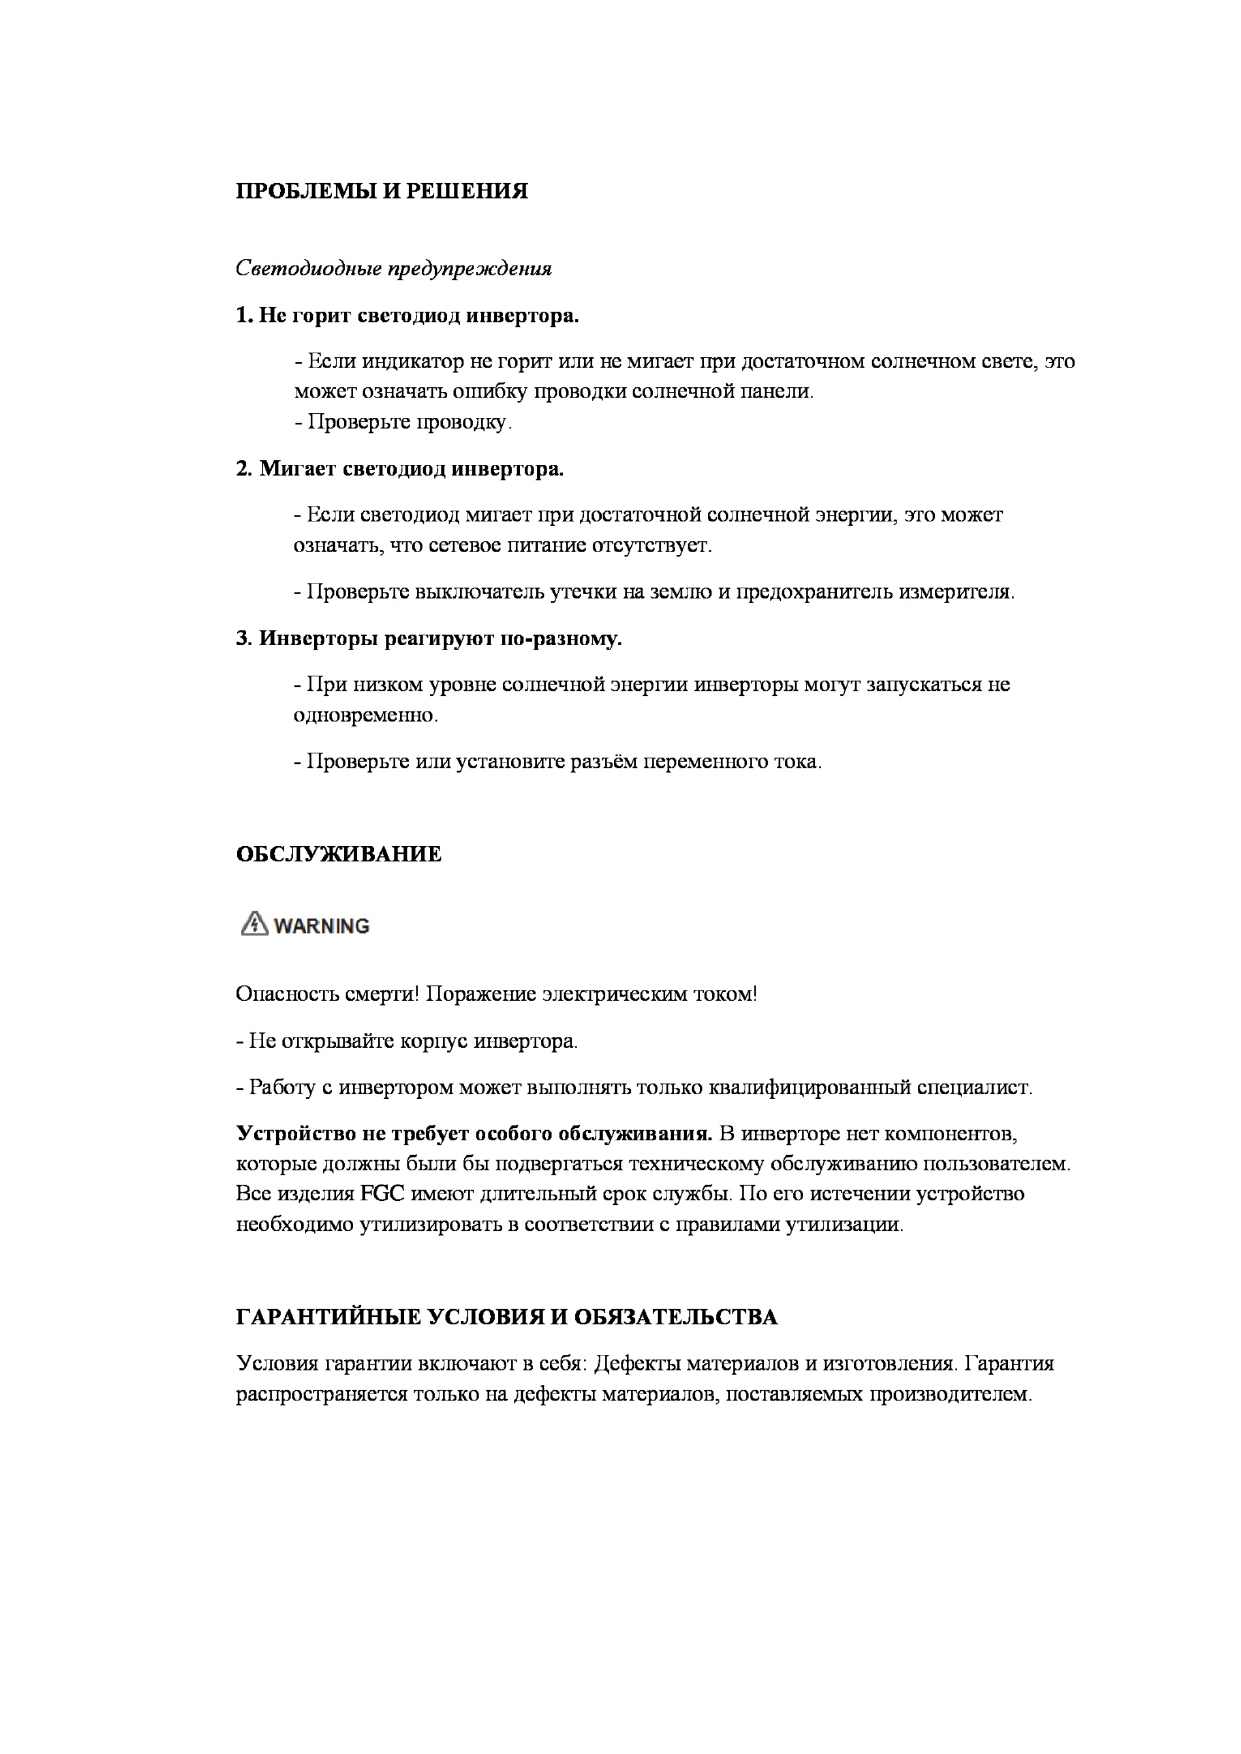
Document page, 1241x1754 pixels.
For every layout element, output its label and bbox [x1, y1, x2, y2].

picture [177, 118, 1149, 1492]
